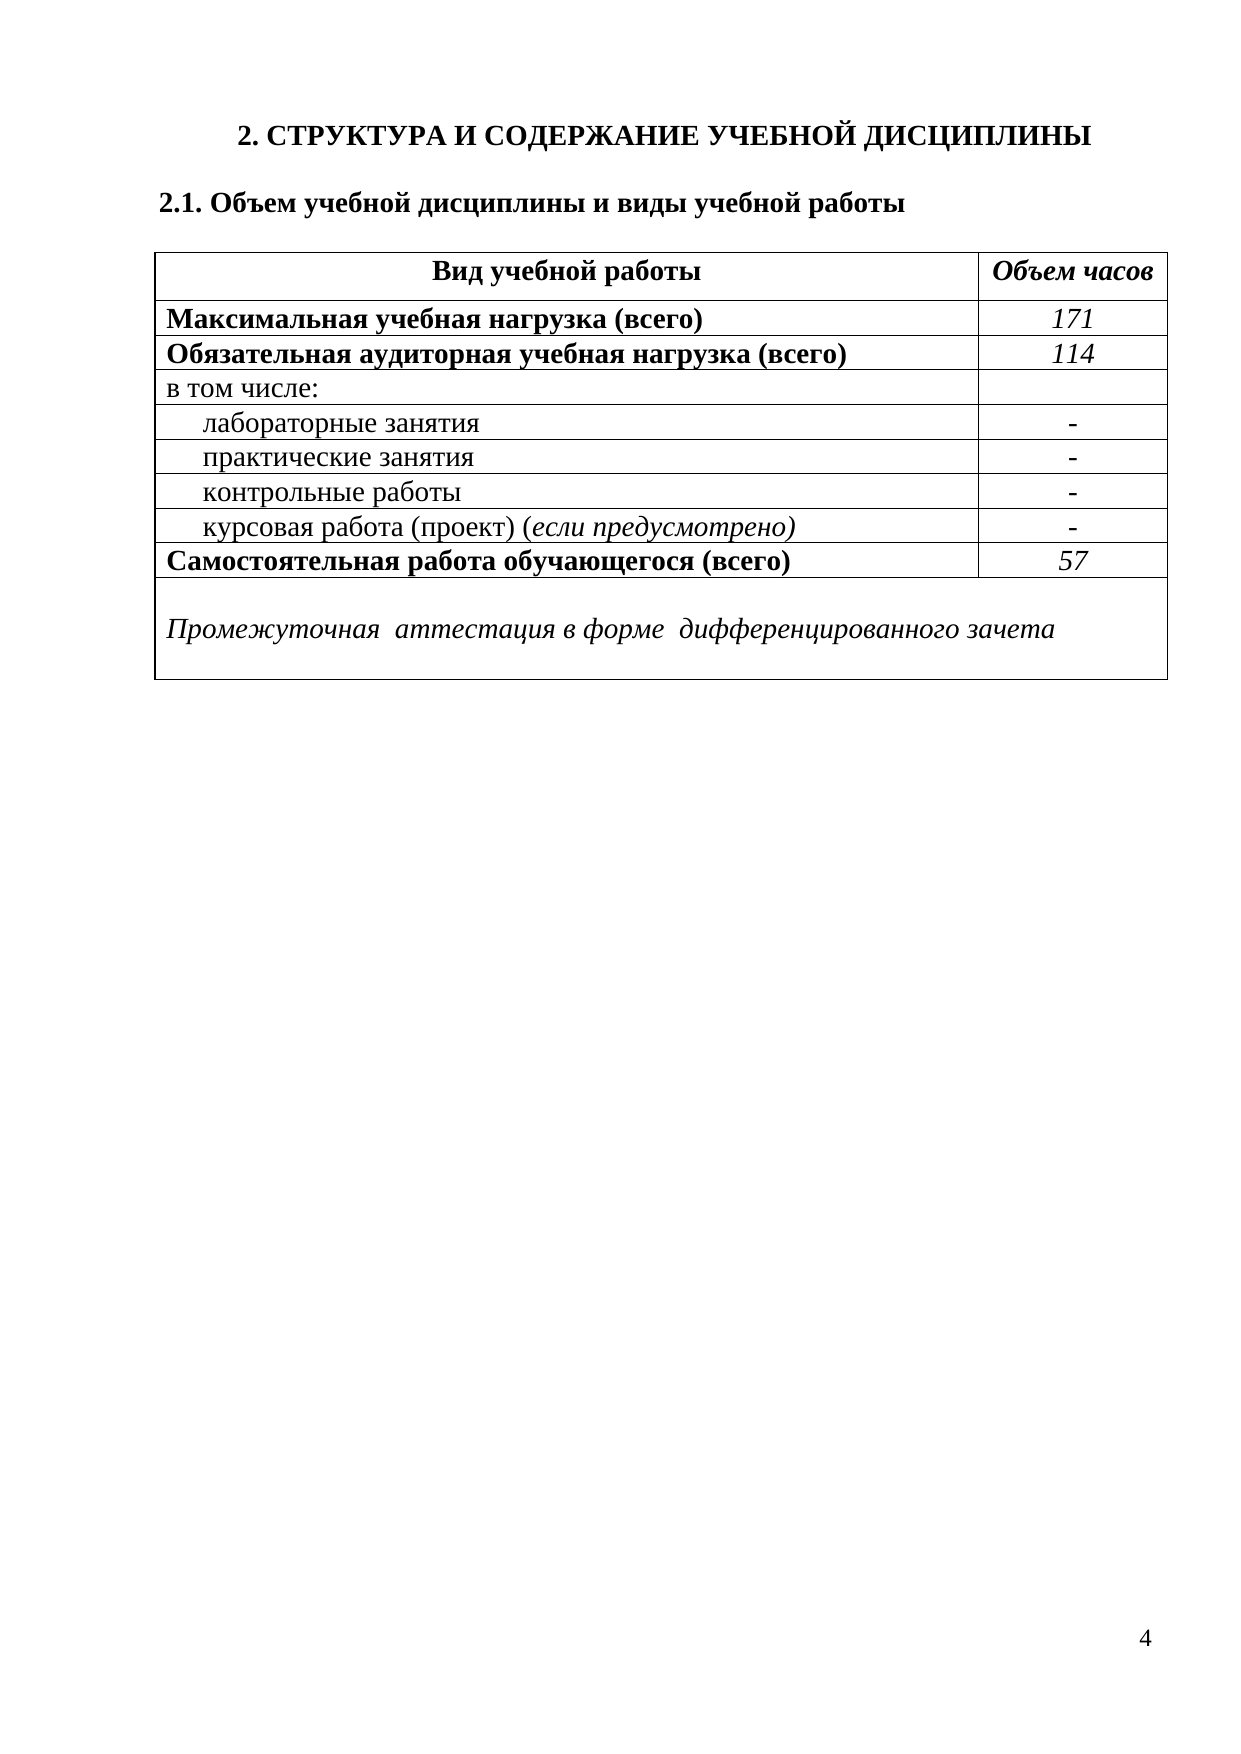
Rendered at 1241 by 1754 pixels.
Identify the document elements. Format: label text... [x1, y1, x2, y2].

table_cell 114 [979, 336, 1167, 369]
table_cell контрольные работы [156, 474, 978, 508]
table_cell курсовая работа (проект) (если предусмотрено) [156, 509, 978, 542]
table_cell - [979, 440, 1167, 473]
text 2.1. Объем учебной дисциплины и виды учебной работы [158, 185, 1152, 219]
table_cell в том числе: [156, 370, 978, 404]
table_cell Промежуточная аттестация в форме дифференцированного зачета [156, 578, 1167, 678]
table_cell лабораторные занятия [156, 405, 978, 438]
table_cell - [979, 474, 1167, 508]
table_cell Максимальная учебная нагрузка (всего) [156, 301, 978, 335]
table_cell [979, 370, 1167, 404]
table_cell - [979, 405, 1167, 438]
table_cell - [979, 509, 1167, 542]
table_header Объем часов [979, 253, 1167, 300]
table_header Вид учебной работы [156, 253, 978, 300]
table_cell практические занятия [156, 440, 978, 473]
text 2. СТРУКТУРА И СОДЕРЖАНИЕ УЧЕБНОЙ ДИСЦИПЛИНЫ [177, 118, 1152, 152]
table_cell 171 [979, 301, 1167, 335]
table_cell 57 [979, 543, 1167, 577]
table_cell Самостоятельная работа обучающегося (всего) [156, 543, 978, 577]
table_cell Обязательная аудиторная учебная нагрузка (всего) [156, 336, 978, 369]
